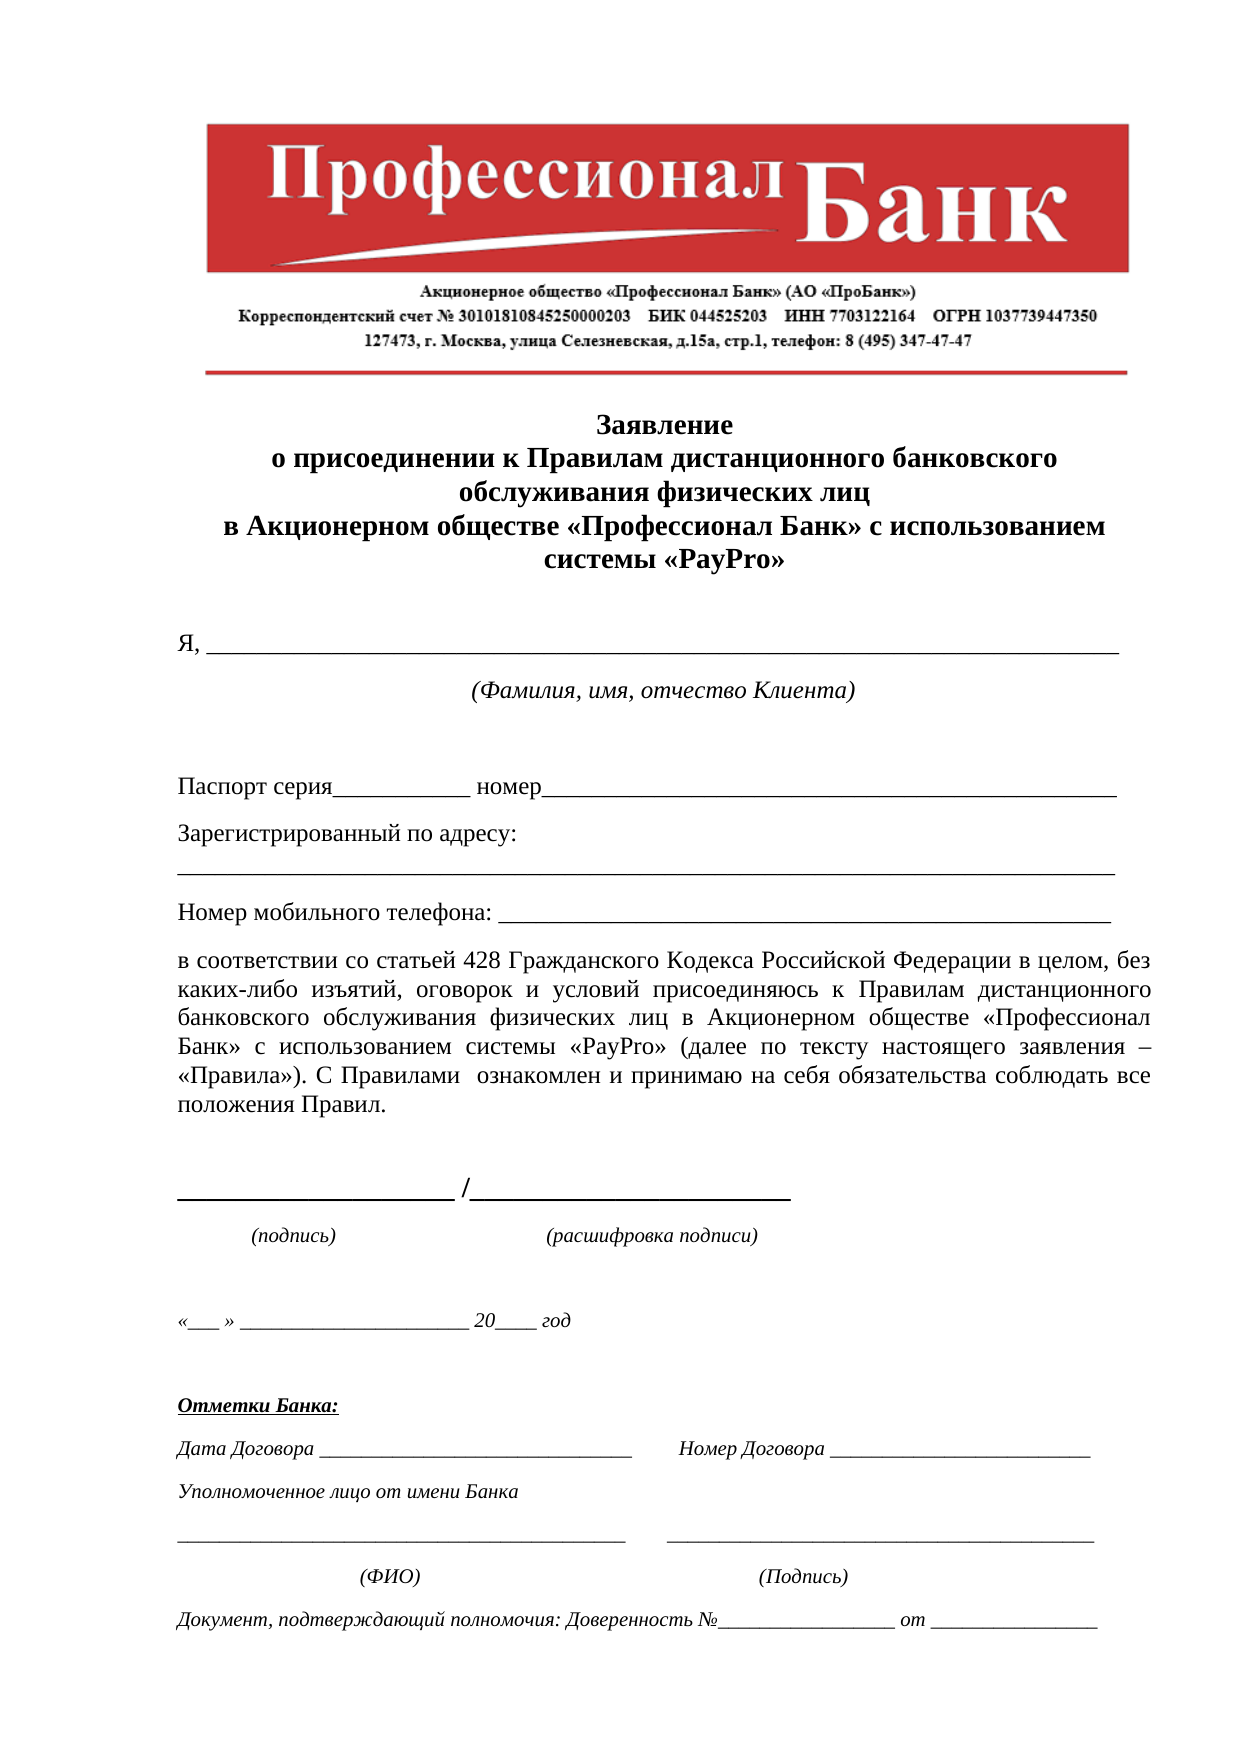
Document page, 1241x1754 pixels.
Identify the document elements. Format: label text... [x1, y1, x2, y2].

text Я, _________________________________________________________________________ [177, 628, 1152, 656]
text Отметки Банка: [177, 1393, 1152, 1417]
text «___ » ______________________ 20____ год [177, 1308, 1152, 1332]
text Заявление [177, 407, 1152, 441]
picture [177, 118, 1152, 389]
text Дата Договора ______________________________ Номер Договора _________________________ [177, 1436, 1152, 1460]
text (Фамилия, имя, отчество Клиента) [177, 675, 1152, 704]
text Номер мобильного телефона: _________________________________________________ [177, 897, 1152, 926]
text Зарегистрированный по адресу: ___________________________________________________________________________ [177, 818, 1152, 878]
text в Акционерном обществе «Профессионал Банк» с использованием системы «PayPro» [177, 508, 1152, 575]
text Паспорт серия___________ номер______________________________________________ [177, 771, 1152, 799]
text Уполномоченное лицо от имени Банка [177, 1479, 1152, 1503]
text ___________________________________________ _________________________________________ [177, 1521, 1152, 1545]
text (подпись) (расшифровка подписи) [177, 1223, 1152, 1247]
text в соответствии со статьей 428 Гражданского Кодекса Российской Федерации в целом, без каких-либо изъятий, оговорок и условий присоединяюсь к Правилам дистанционного банковского обслуживания физических лиц в Акционерном обществе «Профессионал Банк» с использованием системы «PayPro» (далее по тексту настоящего заявления – «Правила»). С Правилами ознакомлен и принимаю на себя обязательства соблюдать все положения Правил. [177, 945, 1152, 1117]
text Документ, подтверждающий полномочия: Доверенность №_________________ от ________________ [177, 1606, 1152, 1631]
text ___________________ /______________________ [177, 1170, 1152, 1204]
text (ФИО) (Подпись) [177, 1564, 1152, 1588]
text о присоединении к Правилам дистанционного банковского обслуживания физических лиц [177, 441, 1152, 508]
